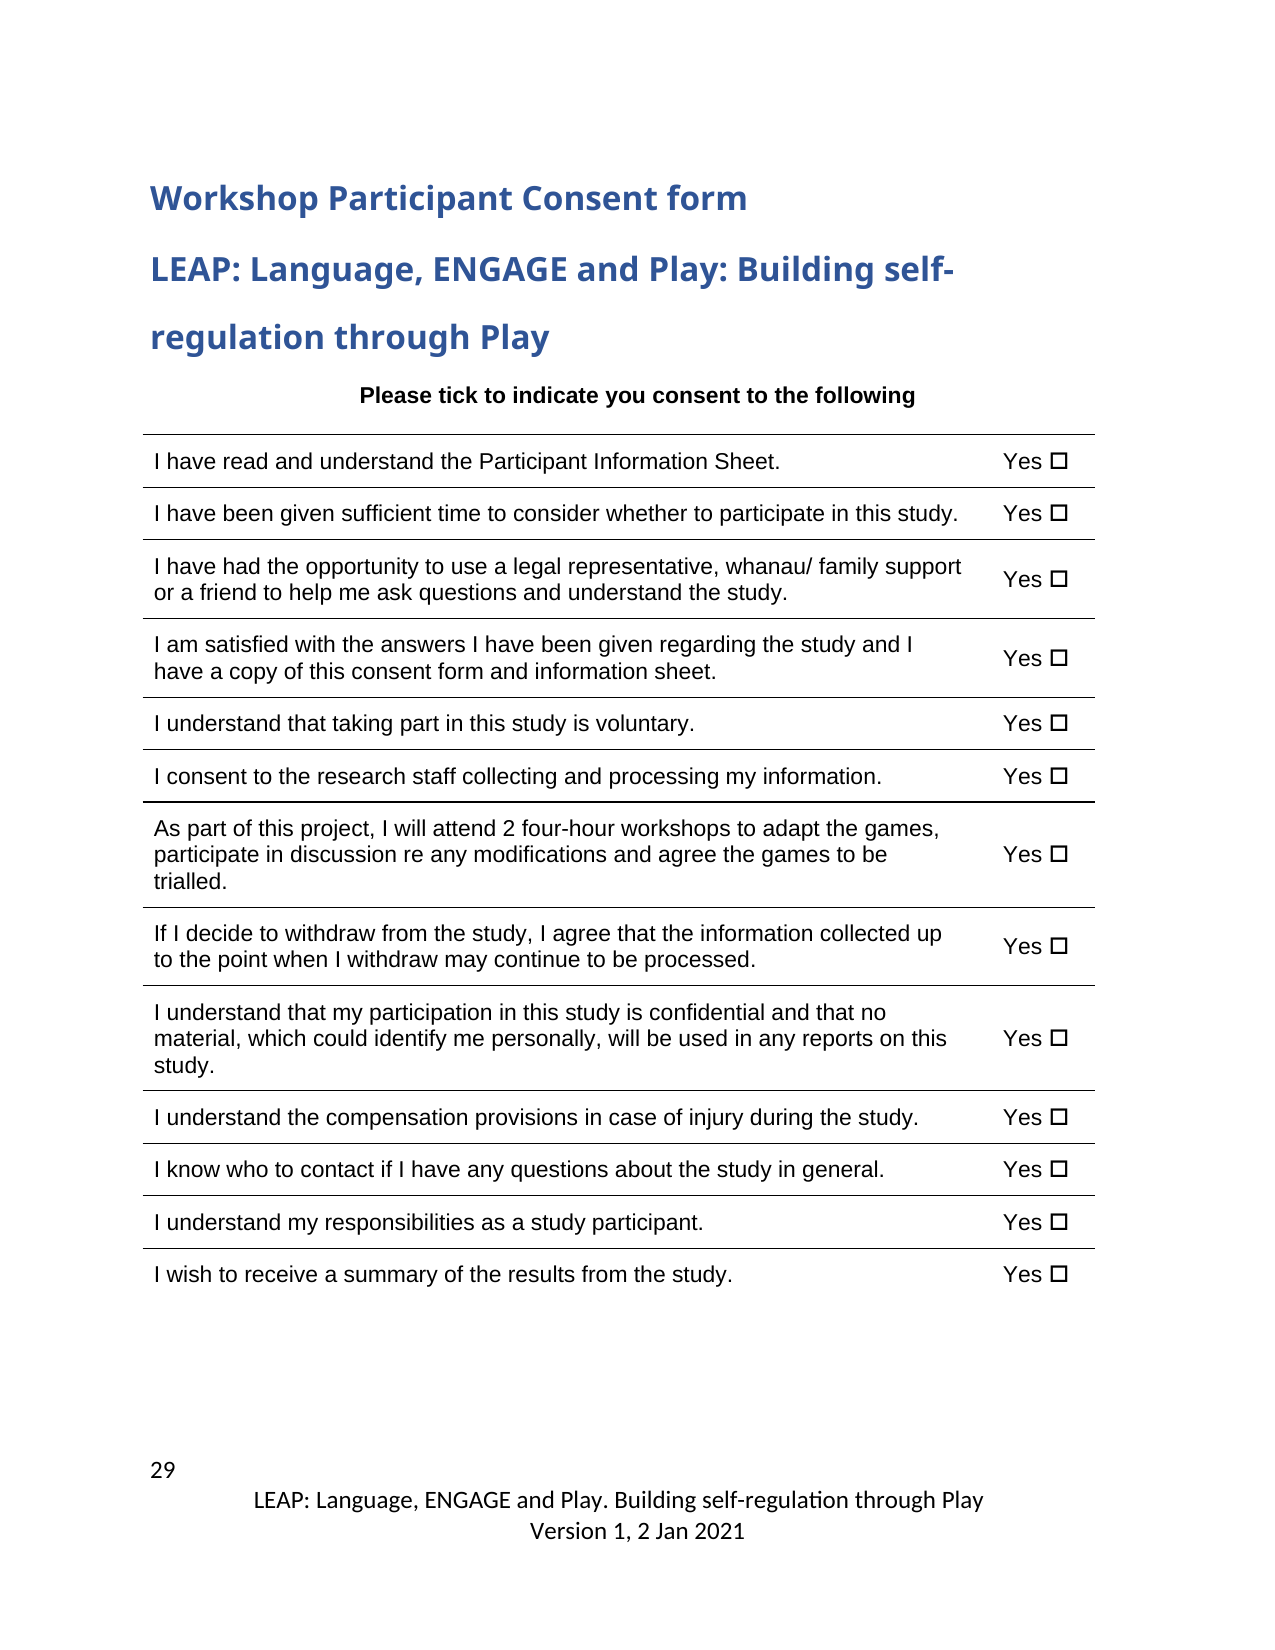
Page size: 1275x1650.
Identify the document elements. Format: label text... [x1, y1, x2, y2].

table_cell Yes [977, 986, 1095, 1090]
subtitle LEAP: Language, ENGAGE and Play: Building self-regulation through Play [150, 245, 1125, 359]
table_cell I have been given sufficient time to consider whether to participate in this study. [143, 488, 977, 539]
table_cell I understand the compensation provisions in case of injury during the study. [143, 1091, 977, 1143]
table_cell Yes [977, 540, 1095, 618]
table_cell I have had the opportunity to use a legal representative, whanau/ family support or a friend to help me ask questions and understand the study. [143, 540, 977, 618]
table_cell Yes [977, 619, 1095, 697]
table_cell I know who to contact if I have any questions about the study in general. [143, 1144, 977, 1195]
table_cell Yes [977, 908, 1095, 985]
text Please tick to indicate you consent to the following [150, 382, 1125, 408]
table_cell If I decide to withdraw from the study, I agree that the information collected up to the point when I withdraw may continue to be processed. [143, 908, 977, 985]
table_cell Yes [977, 803, 1095, 907]
table_cell I am satisfied with the answers I have been given regarding the study and I have a copy of this consent form and information sheet. [143, 619, 977, 697]
table_cell Yes [977, 1249, 1095, 1300]
table_cell As part of this project, I will attend 2 four-hour workshops to adapt the games, participate in discussion re any modifications and agree the games to be trialled. [143, 803, 977, 907]
table_cell I understand my responsibilities as a study participant. [143, 1196, 977, 1248]
table_cell Yes [977, 1144, 1095, 1195]
table_cell Yes [977, 1091, 1095, 1143]
table_cell Yes [977, 750, 1095, 801]
table_cell Yes [977, 1196, 1095, 1248]
table_cell I consent to the research staff collecting and processing my information. [143, 750, 977, 801]
subtitle Workshop Participant Consent form [150, 175, 1125, 220]
table_cell I understand that my participation in this study is confidential and that no material, which could identify me personally, will be used in any reports on this study. [143, 986, 977, 1090]
table_cell I understand that taking part in this study is voluntary. [143, 698, 977, 749]
table_cell Yes [977, 698, 1095, 749]
table_cell I wish to receive a summary of the results from the study. [143, 1249, 977, 1300]
table_cell Yes [977, 488, 1095, 539]
table_header I have read and understand the Participant Information Sheet. [143, 435, 977, 487]
table_header Yes [977, 435, 1095, 487]
